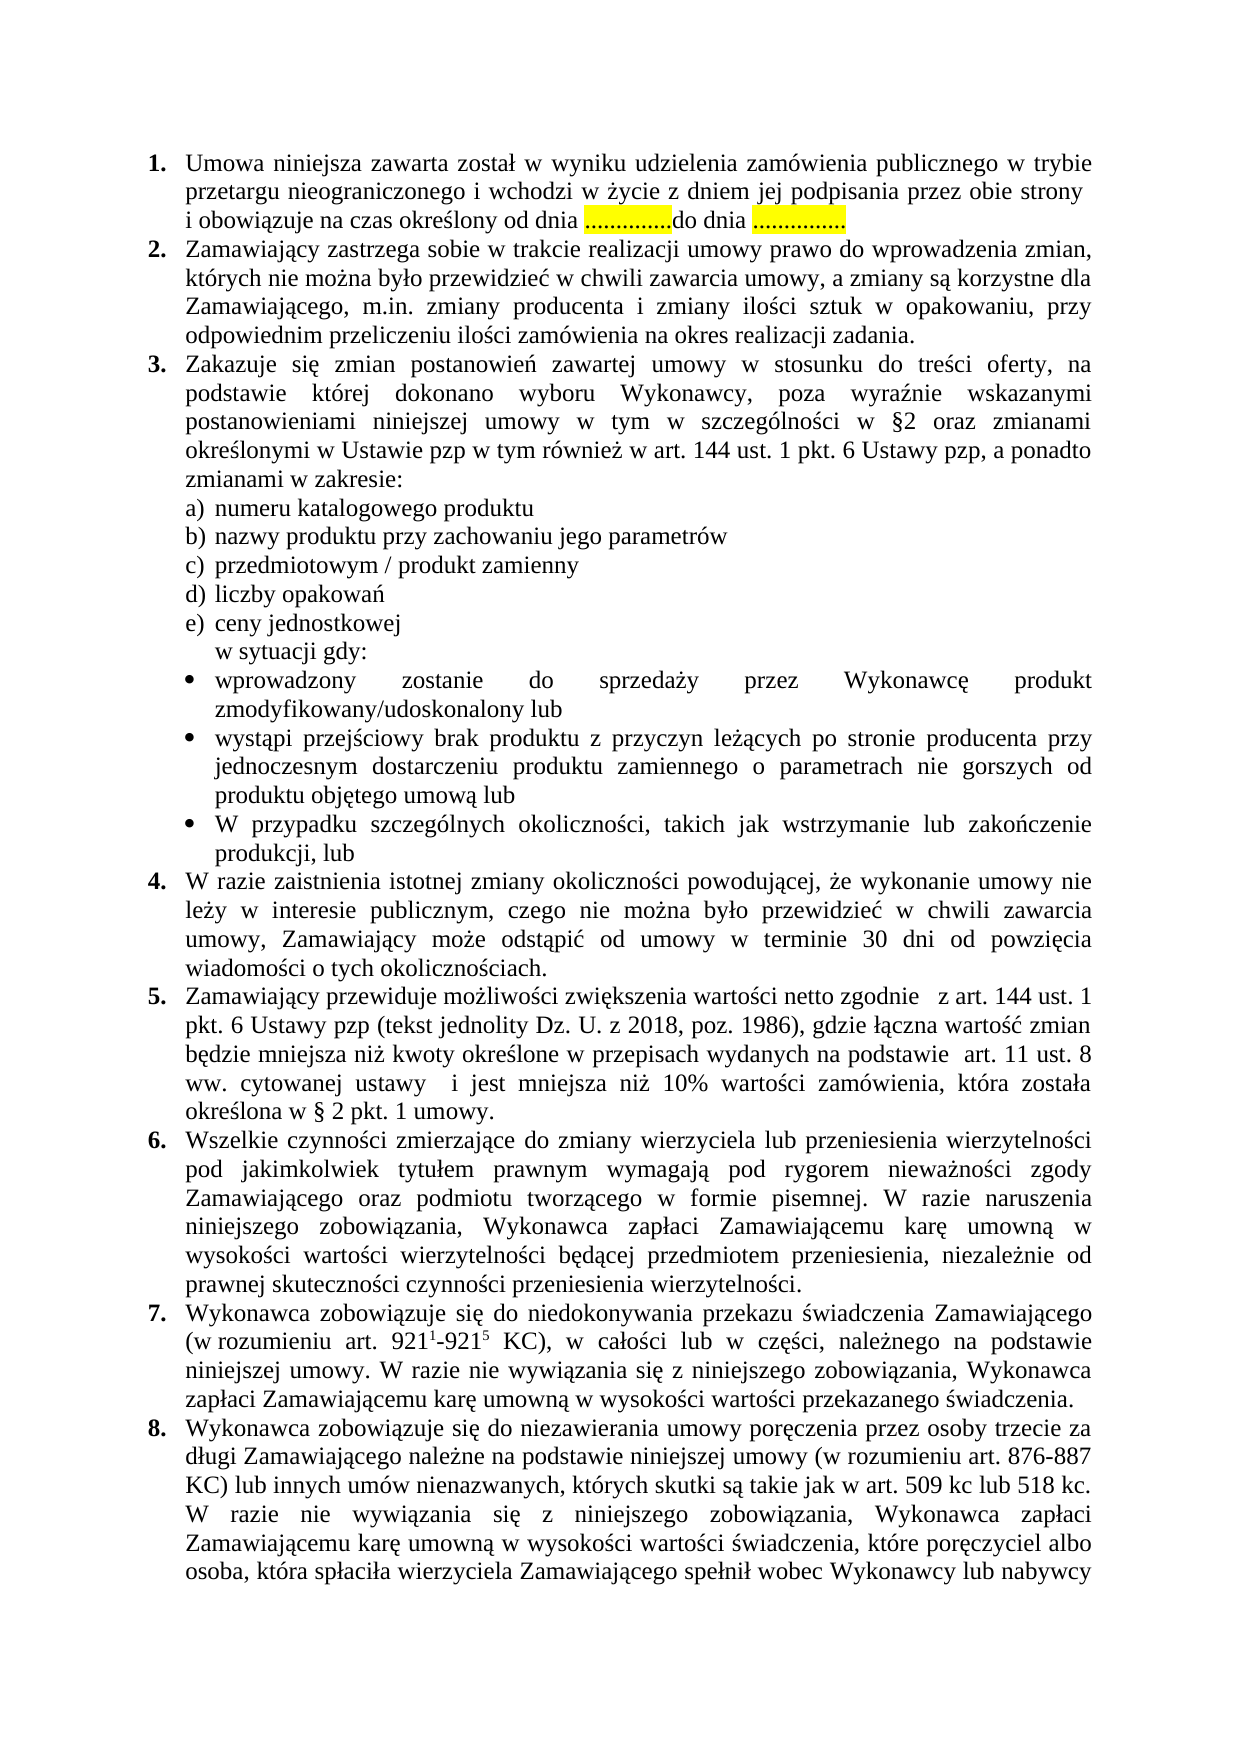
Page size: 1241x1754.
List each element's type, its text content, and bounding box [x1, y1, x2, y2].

list W razie zaistnienia istotnej zmiany okoliczności powodującej, że wykonanie umowy nie leży w interesie publicznym, czego nie można było przewidzieć w chwili zawarcia umowy, Zamawiający może odstąpić od umowy w terminie 30 dni od powzięcia wiadomości o tych okolicznościach. [148, 866, 1093, 981]
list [148, 1413, 1093, 1585]
list Wszelkie czynności zmierzające do zmiany wierzyciela lub przeniesienia wierzytelności pod jakimkolwiek tytułem prawnym wymagają pod rygorem nieważności zgody Zamawiającego oraz podmiotu tworzącego w formie pisemnej. W razie naruszenia niniejszego zobowiązania, Wykonawca zapłaci Zamawiającemu karę umowną w wysokości wartości wierzytelności będącej przedmiotem przeniesienia, niezależnie od prawnej skuteczności czynności przeniesienia wierzytelności. [148, 1125, 1093, 1298]
list Zamawiający przewiduje możliwości zwiększenia wartości netto zgodnie z art. 144 ust. 1 pkt. 6 Ustawy pzp (tekst jednolity Dz. U. z 2018, poz. 1986), gdzie łączna wartość zmian będzie mniejsza niż kwoty określone w przepisach wydanych na podstawie art. 11 ust. 8 ww. cytowanej ustawy i jest mniejsza niż 10% wartości zamówienia, która została określona w § 2 pkt. 1 umowy. [148, 981, 1093, 1125]
text w sytuacji gdy: [170, 636, 1141, 665]
list ceny jednostkowej [185, 608, 1141, 636]
list wystąpi przejściowy brak produktu z przyczyn leżących po stronie producenta przy jednoczesnym dostarczeniu produktu zamiennego o parametrach nie gorszych od produktu objętego umową lub [185, 723, 1093, 809]
list Zamawiający zastrzega sobie w trakcie realizacji umowy prawo do wprowadzenia zmian, których nie można było przewidzieć w chwili zawarcia umowy, a zmiany są korzystne dla Zamawiającego, m.in. zmiany producenta i zmiany ilości sztuk w opakowaniu, przy odpowiednim przeliczeniu ilości zamówienia na okres realizacji zadania. [148, 234, 1093, 349]
list W przypadku szczególnych okoliczności, takich jak wstrzymanie lub zakończenie produkcji, lub [185, 809, 1093, 866]
list wprowadzony zostanie do sprzedaży przez Wykonawcę produkt zmodyfikowany/udoskonalony lub [185, 665, 1093, 723]
list nazwy produktu przy zachowaniu jego parametrów [185, 521, 1141, 550]
list Umowa niniejsza zawarta został w wyniku udzielenia zamówienia publicznego w trybie przetargu nieograniczonego i wchodzi w życie z dniem jej podpisania przez obie strony i obowiązuje na czas określony od dnia ..............do dnia ............... [148, 148, 1093, 234]
list liczby opakowań [185, 579, 1141, 608]
list Zakazuje się zmian postanowień zawartej umowy w stosunku do treści oferty, na podstawie której dokonano wyboru Wykonawcy, poza wyraźnie wskazanymi postanowieniami niniejszej umowy w tym w szczególności w §2 oraz zmianami określonymi w Ustawie pzp w tym również w art. 144 ust. 1 pkt. 6 Ustawy pzp, a ponadto zmianami w zakresie: [148, 349, 1093, 493]
list Wykonawca zobowiązuje się do niedokonywania przekazu świadczenia Zamawiającego (w rozumieniu art. 9211-9215 KC), w całości lub w części, należnego na podstawie niniejszej umowy. W razie nie wywiązania się z niniejszego zobowiązania, Wykonawca zapłaci Zamawiającemu karę umowną w wysokości wartości przekazanego świadczenia. [148, 1298, 1093, 1413]
list numeru katalogowego produktu [185, 493, 1141, 521]
list przedmiotowym / produkt zamienny [185, 550, 1141, 579]
